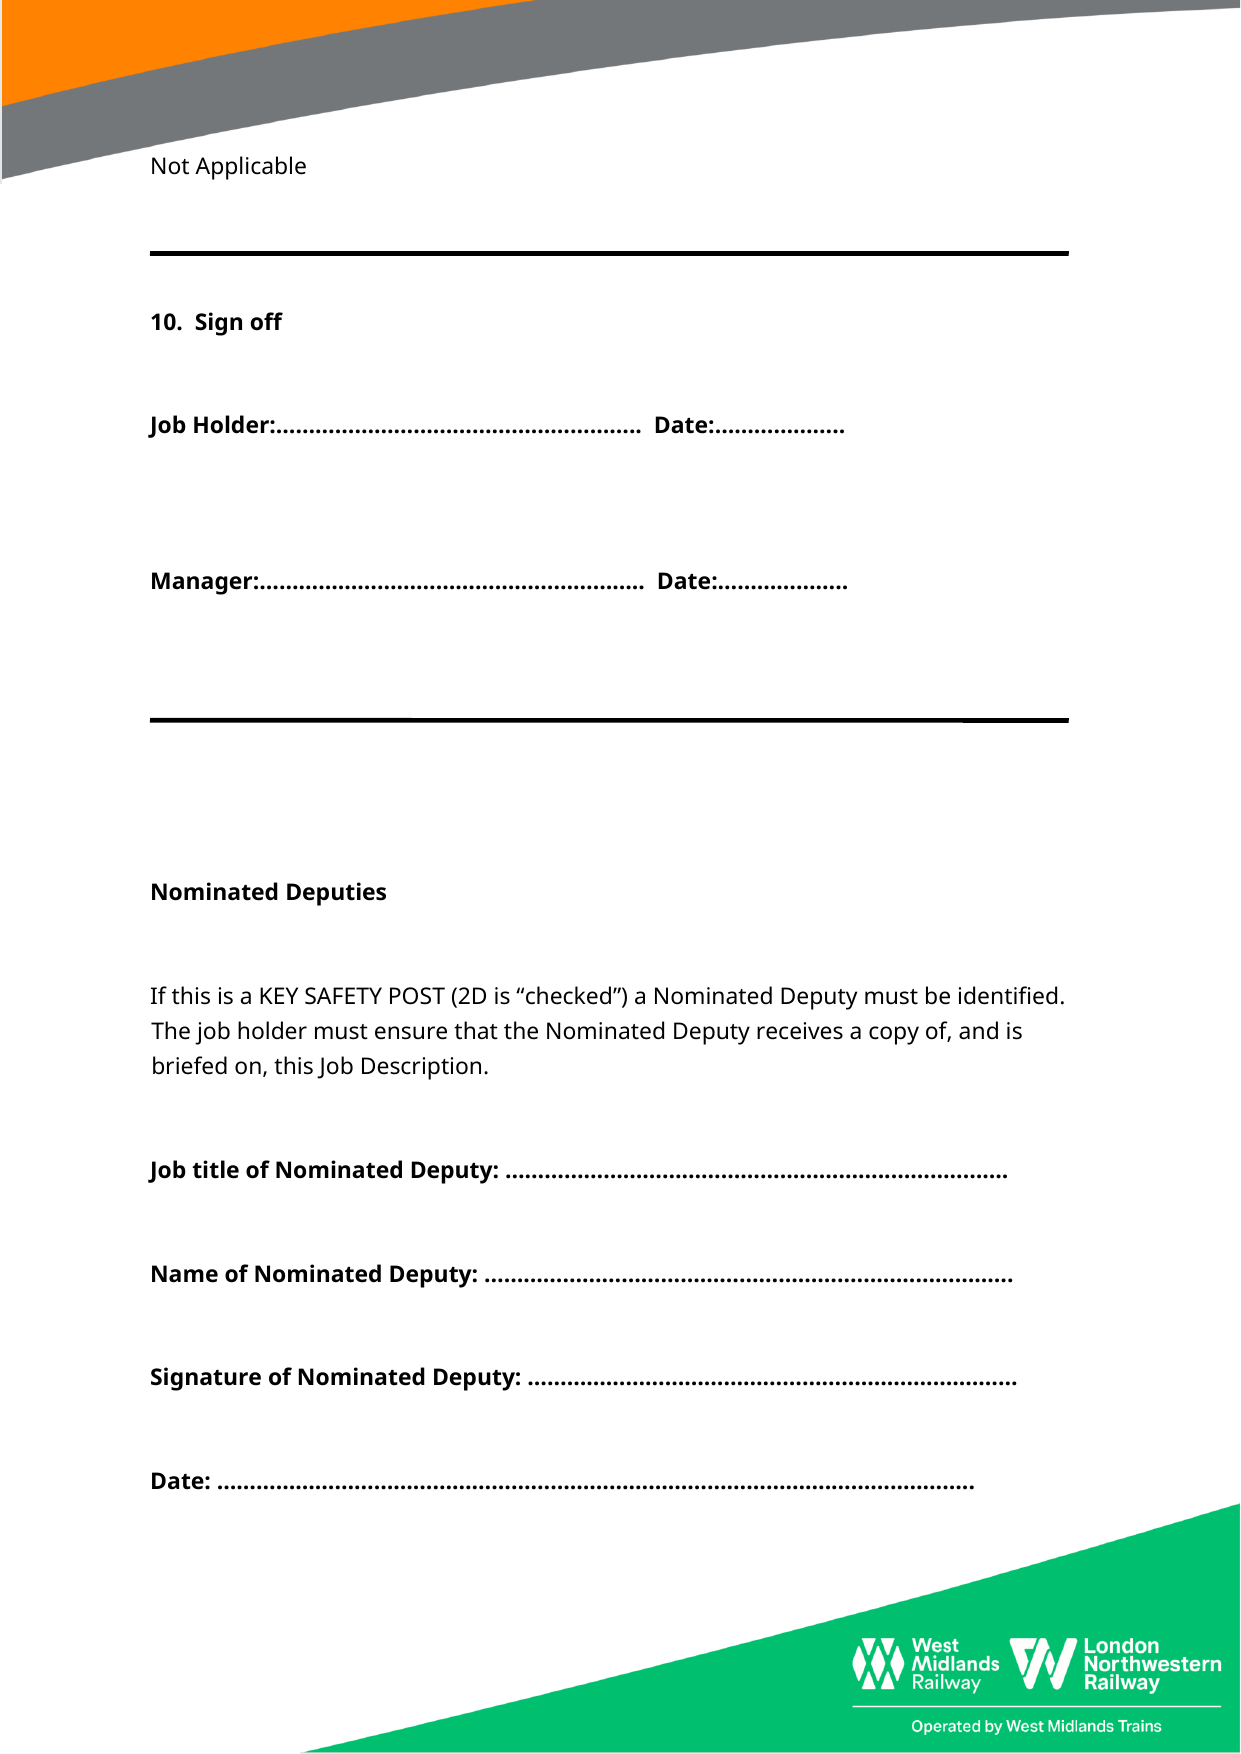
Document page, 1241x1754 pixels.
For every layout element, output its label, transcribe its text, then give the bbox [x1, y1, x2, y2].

picture [300, 1502, 1240, 1754]
text If this is a KEY SAFETY POST (2D is “checked”) a Nominated Deputy must be identified. The job holder must ensure that the Nominated Deputy receives a copy of, and is briefed on, this Job Description. [150, 980, 1090, 1081]
text Nominated Deputies [150, 876, 1090, 907]
text Date: ………………………………………………………………………………….………..……….. [150, 1465, 1090, 1496]
text Manager:………………………………………………….. Date:……………….. [150, 565, 1090, 596]
text 10. Sign off [150, 306, 1090, 337]
picture [0, 0, 1241, 184]
text Job Holder:……………………………………………….. Date:……………….. [150, 409, 1090, 441]
text Not Applicable [150, 150, 1090, 181]
text Signature of Nominated Deputy: …………………………………………….………..………… [150, 1361, 1090, 1392]
text Name of Nominated Deputy: ……………………………………………….………..………..…. [150, 1257, 1090, 1289]
text Job title of Nominated Deputy: …………………………………………………..………..……. [150, 1154, 1090, 1185]
